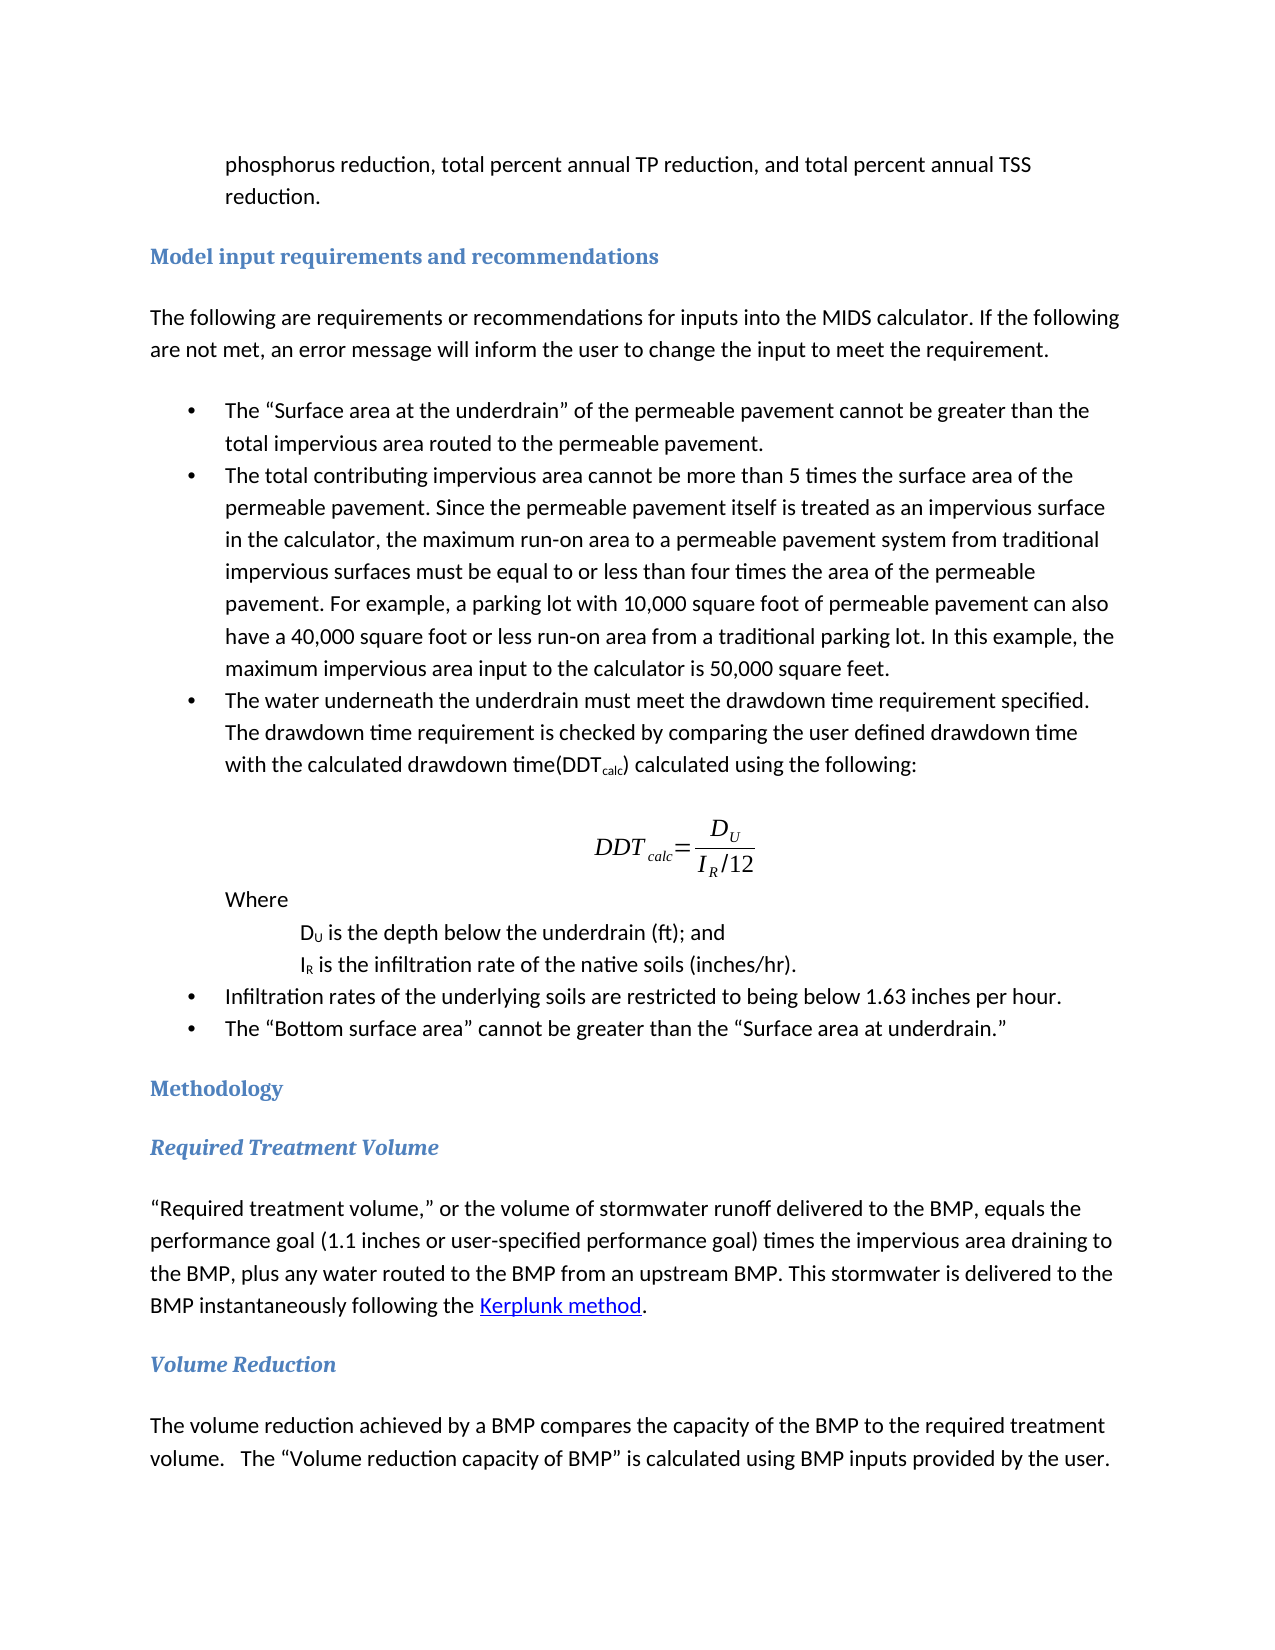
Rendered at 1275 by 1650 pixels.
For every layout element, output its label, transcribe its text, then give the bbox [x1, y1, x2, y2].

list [187, 150, 1125, 210]
subtitle Volume Reduction [150, 1352, 1125, 1378]
list The “Bottom surface area” cannot be greater than the “Surface area at underdrain.” [187, 1014, 1125, 1042]
list The total contributing impervious area cannot be more than 5 times the surface area of the permeable pavement. Since the permeable pavement itself is treated as an impervious surface in the calculator, the maximum run-on area to a permeable pavement system from traditional impervious surfaces must be equal to or less than four times the area of the permeable pavement. For example, a parking lot with 10,000 square foot of permeable pavement can also have a 40,000 square foot or less run-on area from a traditional parking lot. In this example, the maximum impervious area input to the calculator is 50,000 square feet. [187, 461, 1125, 682]
list Where [225, 885, 1125, 913]
list DU is the depth below the underdrain (ft); and [225, 918, 1125, 946]
subtitle Required Treatment Volume [150, 1135, 1125, 1161]
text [150, 1412, 1125, 1472]
text The following are requirements or recommendations for inputs into the MIDS calculator. If the following are not met, an error message will inform the user to change the input to meet the requirement. [150, 303, 1125, 363]
list The water underneath the underdrain must meet the drawdown time requirement specified. The drawdown time requirement is checked by comparing the user defined drawdown time with the calculated drawdown time(DDTcalc) calculated using the following: [187, 686, 1125, 778]
list The “Surface area at the underdrain” of the permeable pavement cannot be greater than the total impervious area routed to the permeable pavement. [187, 396, 1125, 457]
subtitle Methodology [150, 1076, 1125, 1102]
subtitle Model input requirements and recommendations [150, 243, 1125, 270]
list IR is the infiltration rate of the native soils (inches/hr). [225, 950, 1125, 978]
list Infiltration rates of the underlying soils are restricted to being below 1.63 inches per hour. [187, 982, 1125, 1010]
text “Required treatment volume,” or the volume of stormwater runoff delivered to the BMP, equals the performance goal (1.1 inches or user-specified performance goal) times the impervious area draining to the BMP, plus any water routed to the BMP from an upstream BMP. This stormwater is delivered to the BMP instantaneously following the Kerplunk method. [150, 1194, 1125, 1319]
